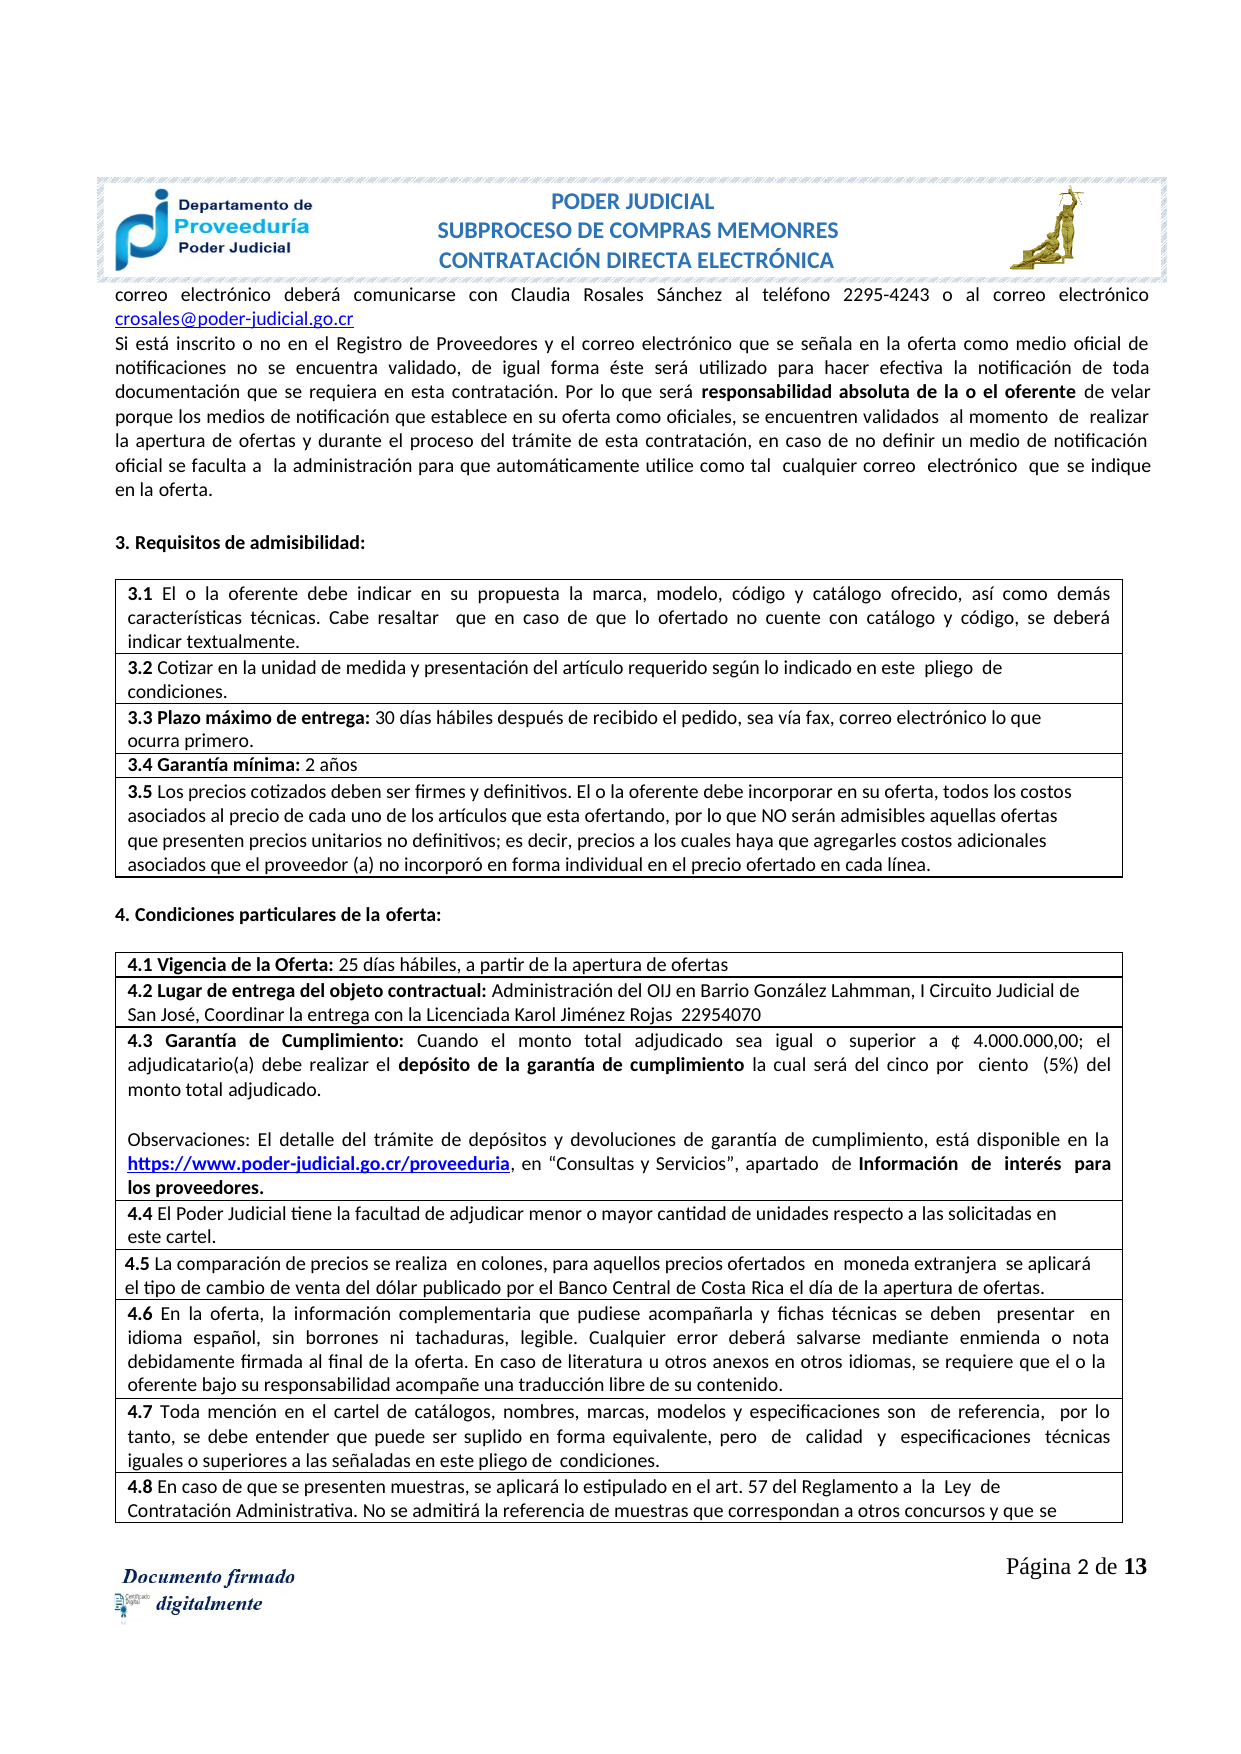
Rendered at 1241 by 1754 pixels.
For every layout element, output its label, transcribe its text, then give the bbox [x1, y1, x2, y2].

list Condiciones particulares de la oferta: [115, 903, 1209, 927]
table_cell 4.7 Toda mención en el cartel de catálogos, nombres, marcas, modelos y especificaciones son de referencia, por lo tanto, se debe entender que puede ser suplido en forma equivalente, pero de calidad y especificaciones técnicas iguales o superiores a las señaladas en este pliego de condiciones. [116, 1399, 1122, 1472]
table_cell 4.5 La comparación de precios se realiza en colones, para aquellos precios ofertados en moneda extranjera se aplicará el tipo de cambio de venta del dólar publicado por el Banco Central de Costa Rica el día de la apertura de ofertas. [116, 1250, 1122, 1299]
table_cell 4.2 Lugar de entrega del objeto contractual: Administración del OIJ en Barrio González Lahmman, I Circuito Judicial de San José, Coordinar la entrega con la Licenciada Karol Jiménez Rojas 22954070 [116, 978, 1122, 1026]
text correo electrónico deberá comunicarse con Claudia Rosales Sánchez al teléfono 2295-4243 o al correo electrónico crosales@poder-judicial.go.cr [115, 282, 1150, 330]
table_cell 4.3 Garantía de Cumplimiento: Cuando el monto total adjudicado sea igual o superior a ¢ 4.000.000,00; el adjudicatario(a) debe realizar el depósito de la garantía de cumplimiento la cual será del cinco por ciento (5%) del monto total adjudicado. Observaciones: El detalle del trámite de depósitos y devoluciones de garantía de cumplimiento, está disponible en la https://www.poder-judicial.go.cr/proveeduria, en “Consultas y Servicios”, apartado de Información de interés para los proveedores. [116, 1028, 1122, 1199]
table_header 3.1 El o la oferente debe indicar en su propuesta la marca, modelo, código y catálogo ofrecido, así como demás características técnicas. Cabe resaltar que en caso de que lo ofertado no cuente con catálogo y código, se deberá indicar textualmente. [116, 580, 1122, 653]
table_cell 3.3 Plazo máximo de entrega: 30 días hábiles después de recibido el pedido, sea vía fax, correo electrónico lo que ocurra primero. [116, 704, 1122, 753]
table_cell 3.2 Cotizar en la unidad de medida y presentación del artículo requerido según lo indicado en este pliego de condiciones. [116, 654, 1122, 703]
table_cell 4.6 En la oferta, la información complementaria que pudiese acompañarla y fichas técnicas se deben presentar en idioma español, sin borrones ni tachaduras, legible. Cualquier error deberá salvarse mediante enmienda o nota debidamente firmada al final de la oferta. En caso de literatura u otros anexos en otros idiomas, se requiere que el o la oferente bajo su responsabilidad acompañe una traducción libre de su contenido. [116, 1300, 1122, 1398]
table_cell 3.4 Garantía mínima: 2 años [116, 754, 1122, 777]
table_cell 4.8 En caso de que se presenten muestras, se aplicará lo estipulado en el art. 57 del Reglamento a la Ley de Contratación Administrativa. No se admitirá la referencia de muestras que correspondan a otros concursos y que se [116, 1473, 1122, 1522]
text Si está inscrito o no en el Registro de Proveedores y el correo electrónico que se señala en la oferta como medio oficial de notificaciones no se encuentra validado, de igual forma éste será utilizado para hacer efectiva la notificación de toda documentación que se requiera en esta contratación. Por lo que será responsabilidad absoluta de la o el oferente de velar porque los medios de notificación que establece en su oferta como oficiales, se encuentren validados al momento de realizar la apertura de ofertas y durante el proceso del trámite de esta contratación, en caso de no definir un medio de notificación oficial se faculta a la administración para que automáticamente utilice como tal cualquier correo electrónico que se indique en la oferta. [115, 331, 1151, 501]
subtitle Requisitos de admisibilidad: [115, 530, 1209, 554]
picture [97, 177, 1167, 283]
picture [114, 1569, 295, 1625]
table_cell 4.4 El Poder Judicial tiene la facultad de adjudicar menor o mayor cantidad de unidades respecto a las solicitadas en este cartel. [116, 1201, 1122, 1249]
table_cell 3.5 Los precios cotizados deben ser firmes y definitivos. El o la oferente debe incorporar en su oferta, todos los costos asociados al precio de cada uno de los artículos que esta ofertando, por lo que NO serán admisibles aquellas ofertas que presenten precios unitarios no definitivos; es decir, precios a los cuales haya que agregarles costos adicionales asociados que el proveedor (a) no incorporó en forma individual en el precio ofertado en cada línea. [116, 778, 1122, 876]
table_header 4.1 Vigencia de la Oferta: 25 días hábiles, a partir de la apertura de ofertas [116, 953, 1122, 976]
